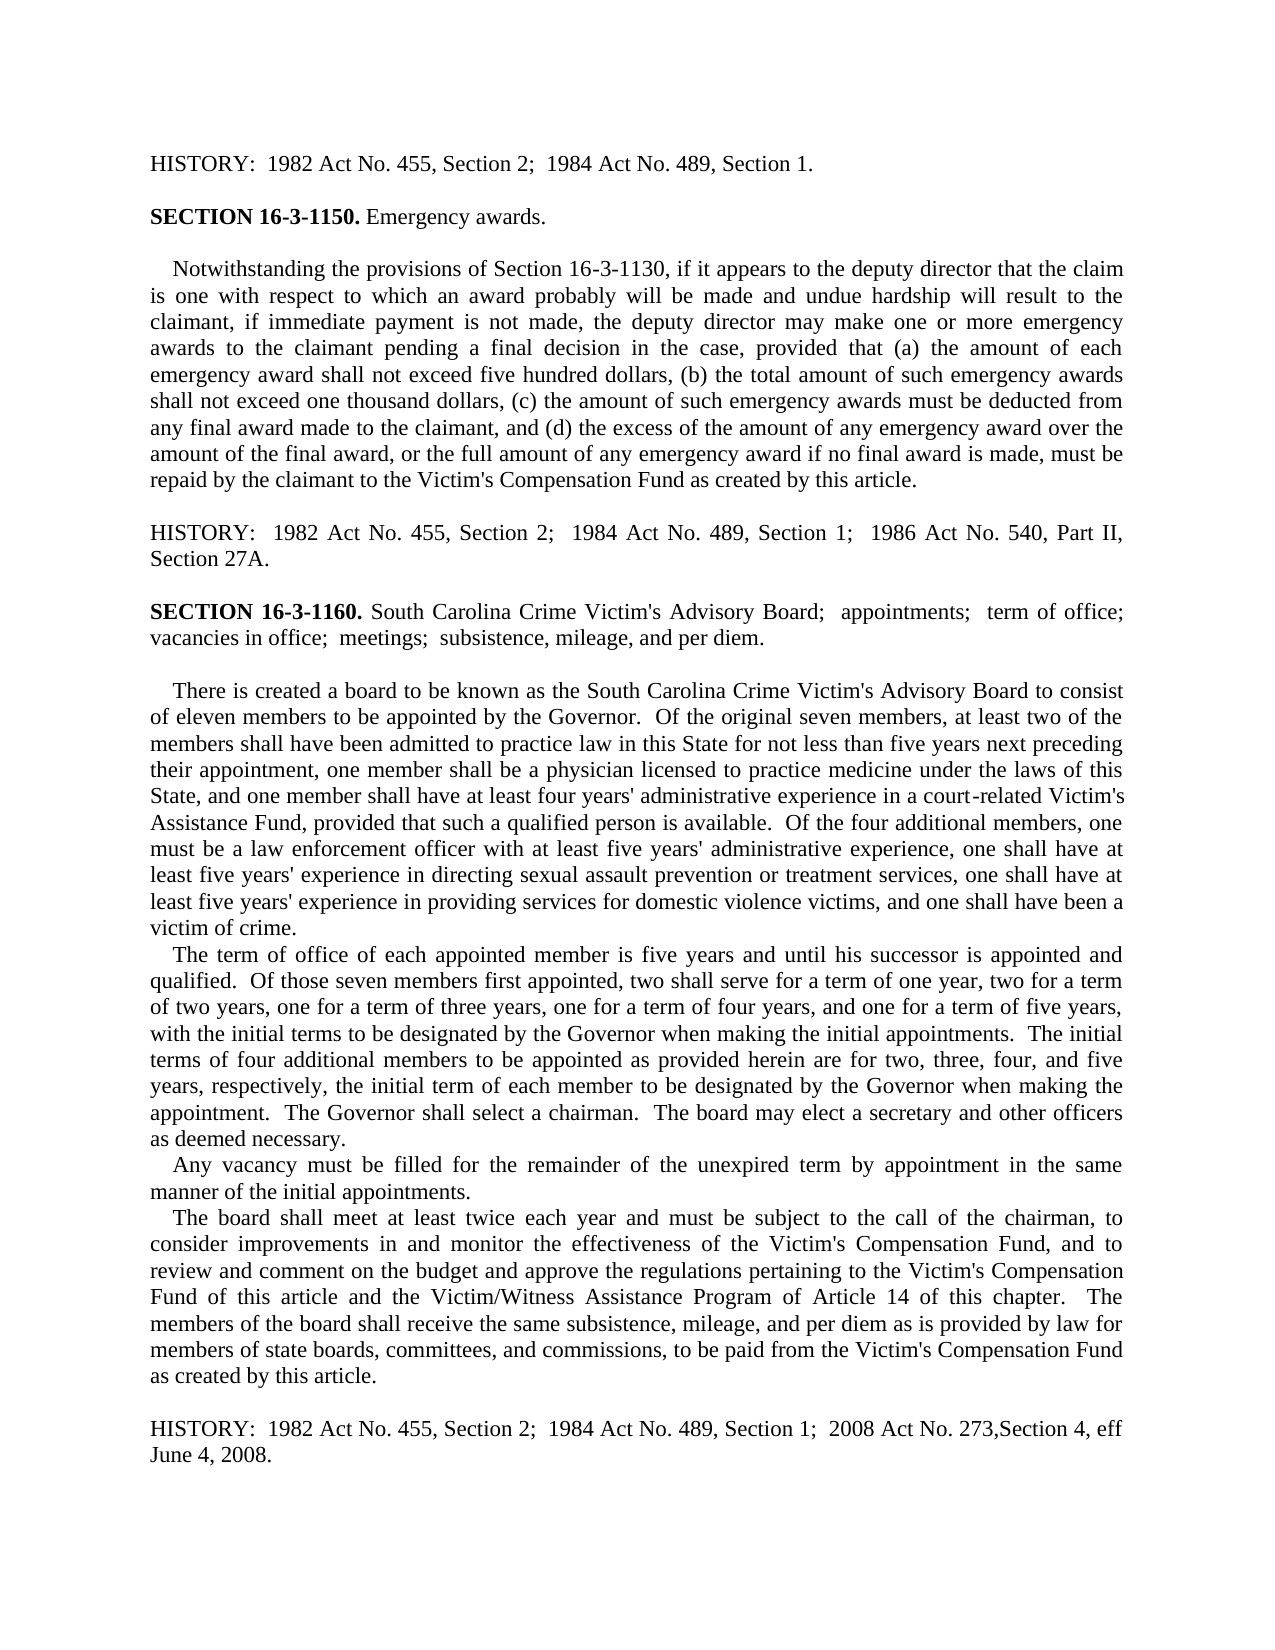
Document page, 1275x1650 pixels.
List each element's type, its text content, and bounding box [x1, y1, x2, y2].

text Notwithstanding the provisions of Section 16-3-1130, if it appears to the deputy director that the claim is one with respect to which an award probably will be made and undue hardship will result to the claimant, if immediate payment is not made, the deputy director may make one or more emergency awards to the claimant pending a final decision in the case, provided that (a) the amount of each emergency award shall not exceed five hundred dollars, (b) the total amount of such emergency awards shall not exceed one thousand dollars, (c) the amount of such emergency awards must be deducted from any final award made to the claimant, and (d) the excess of the amount of any emergency award over the amount of the final award, or the full amount of any emergency award if no final award is made, must be repaid by the claimant to the Victim's Compensation Fund as created by this article. [150, 255, 1125, 493]
text There is created a board to be known as the South Carolina Crime Victim's Advisory Board to consist of eleven members to be appointed by the Governor. Of the original seven members, at least two of the members shall have been admitted to practice law in this State for not less than five years next preceding their appointment, one member shall be a physician licensed to practice medicine under the laws of this State, and one member shall have at least four years' administrative experience in a court-related Victim's Assistance Fund, provided that such a qualified person is available. Of the four additional members, one must be a law enforcement officer with at least five years' administrative experience, one shall have at least five years' experience in directing sexual assault prevention or treatment services, one shall have at least five years' experience in providing services for domestic violence victims, and one shall have been a victim of crime. [150, 677, 1125, 941]
text HISTORY: 1982 Act No. 455, Section 2; 1984 Act No. 489, Section 1; 1986 Act No. 540, Part II, Section 27A. [150, 519, 1125, 572]
text SECTION 16-3-1150. Emergency awards. [150, 203, 1125, 229]
text The board shall meet at least twice each year and must be subject to the call of the chairman, to consider improvements in and monitor the effectiveness of the Victim's Compensation Fund, and to review and comment on the budget and approve the regulations pertaining to the Victim's Compensation Fund of this article and the Victim/Witness Assistance Program of Article 14 of this chapter. The members of the board shall receive the same subsistence, mileage, and per diem as is provided by law for members of state boards, committees, and commissions, to be paid from the Victim's Compensation Fund as created by this article. [150, 1204, 1125, 1389]
text Any vacancy must be filled for the remainder of the unexpired term by appointment in the same manner of the initial appointments. [150, 1151, 1125, 1204]
text HISTORY: 1982 Act No. 455, Section 2; 1984 Act No. 489, Section 1. [150, 150, 1125, 176]
text The term of office of each appointed member is five years and until his successor is appointed and qualified. Of those seven members first appointed, two shall serve for a term of one year, two for a term of two years, one for a term of three years, one for a term of four years, and one for a term of five years, with the initial terms to be designated by the Governor when making the initial appointments. The initial terms of four additional members to be appointed as provided herein are for two, three, four, and five years, respectively, the initial term of each member to be designated by the Governor when making the appointment. The Governor shall select a chairman. The board may elect a secretary and other officers as deemed necessary. [150, 941, 1125, 1151]
text HISTORY: 1982 Act No. 455, Section 2; 1984 Act No. 489, Section 1; 2008 Act No. 273,Section 4, eff June 4, 2008. [150, 1415, 1125, 1468]
text SECTION 16-3-1160. South Carolina Crime Victim's Advisory Board; appointments; term of office; vacancies in office; meetings; subsistence, mileage, and per diem. [150, 598, 1125, 651]
